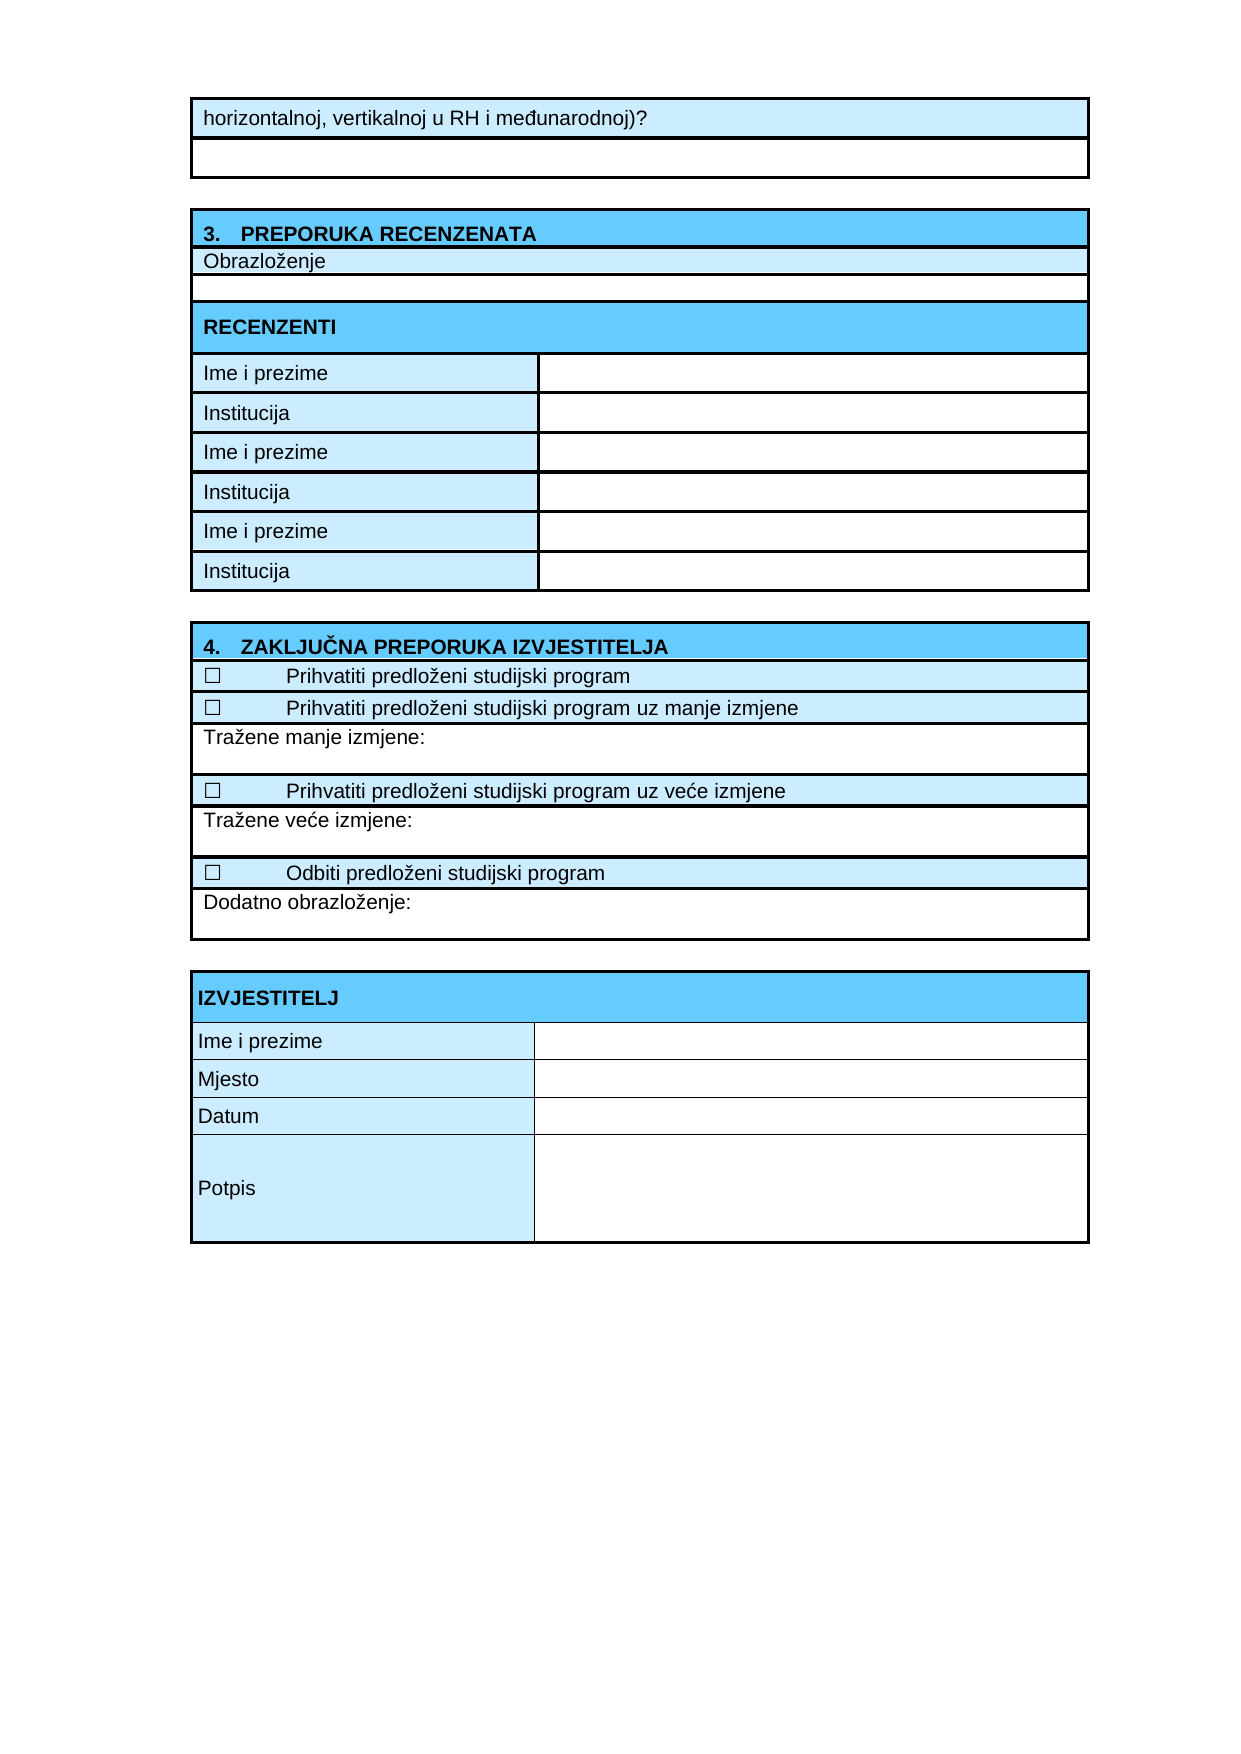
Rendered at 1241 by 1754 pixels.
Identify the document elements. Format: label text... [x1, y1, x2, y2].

table_cell RECENZENTI [193, 303, 1087, 352]
table_cell [193, 140, 1087, 176]
table_cell [535, 1098, 1087, 1134]
table_cell [540, 394, 1087, 431]
table_cell [540, 553, 1087, 589]
table_cell Tražene manje izmjene: [193, 725, 1087, 773]
table_cell [540, 474, 1087, 510]
table_cell [193, 276, 1087, 299]
table_cell Dodatno obrazloženje: [193, 890, 1087, 938]
table_header IZVJESTITELJ [193, 973, 1087, 1022]
table_cell Ime i prezime [193, 1023, 534, 1059]
table_header ZAKLJUČNA PREPORUKA IZVJESTITELJA [193, 624, 1087, 658]
table_cell Ime i prezime [193, 434, 537, 470]
table_cell [535, 1135, 1087, 1241]
table_cell Potpis [193, 1135, 534, 1241]
table_cell Institucija [193, 553, 537, 589]
table_cell Obrazloženje [193, 249, 1087, 272]
table_cell [540, 434, 1087, 470]
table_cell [193, 100, 1087, 136]
table_cell Prihvatiti predloženi studijski program uz manje izmjene [193, 693, 1087, 722]
table_cell Ime i prezime [193, 513, 537, 549]
table_cell Institucija [193, 394, 537, 431]
table_cell [540, 513, 1087, 549]
table_cell Prihvatiti predloženi studijski program uz veće izmjene [193, 776, 1087, 804]
table_header PREPORUKA RECENZENATA [193, 211, 1087, 245]
table_cell [535, 1023, 1087, 1059]
table_cell Institucija [193, 474, 537, 510]
table_cell Datum [193, 1098, 534, 1134]
table_cell [540, 355, 1087, 391]
table_cell Prihvatiti predloženi studijski program [193, 662, 1087, 690]
table_cell Ime i prezime [193, 355, 537, 391]
table_cell Odbiti predloženi studijski program [193, 859, 1087, 887]
table_cell [535, 1060, 1087, 1097]
table_cell Tražene veće izmjene: [193, 808, 1087, 855]
table_cell Mjesto [193, 1060, 534, 1097]
